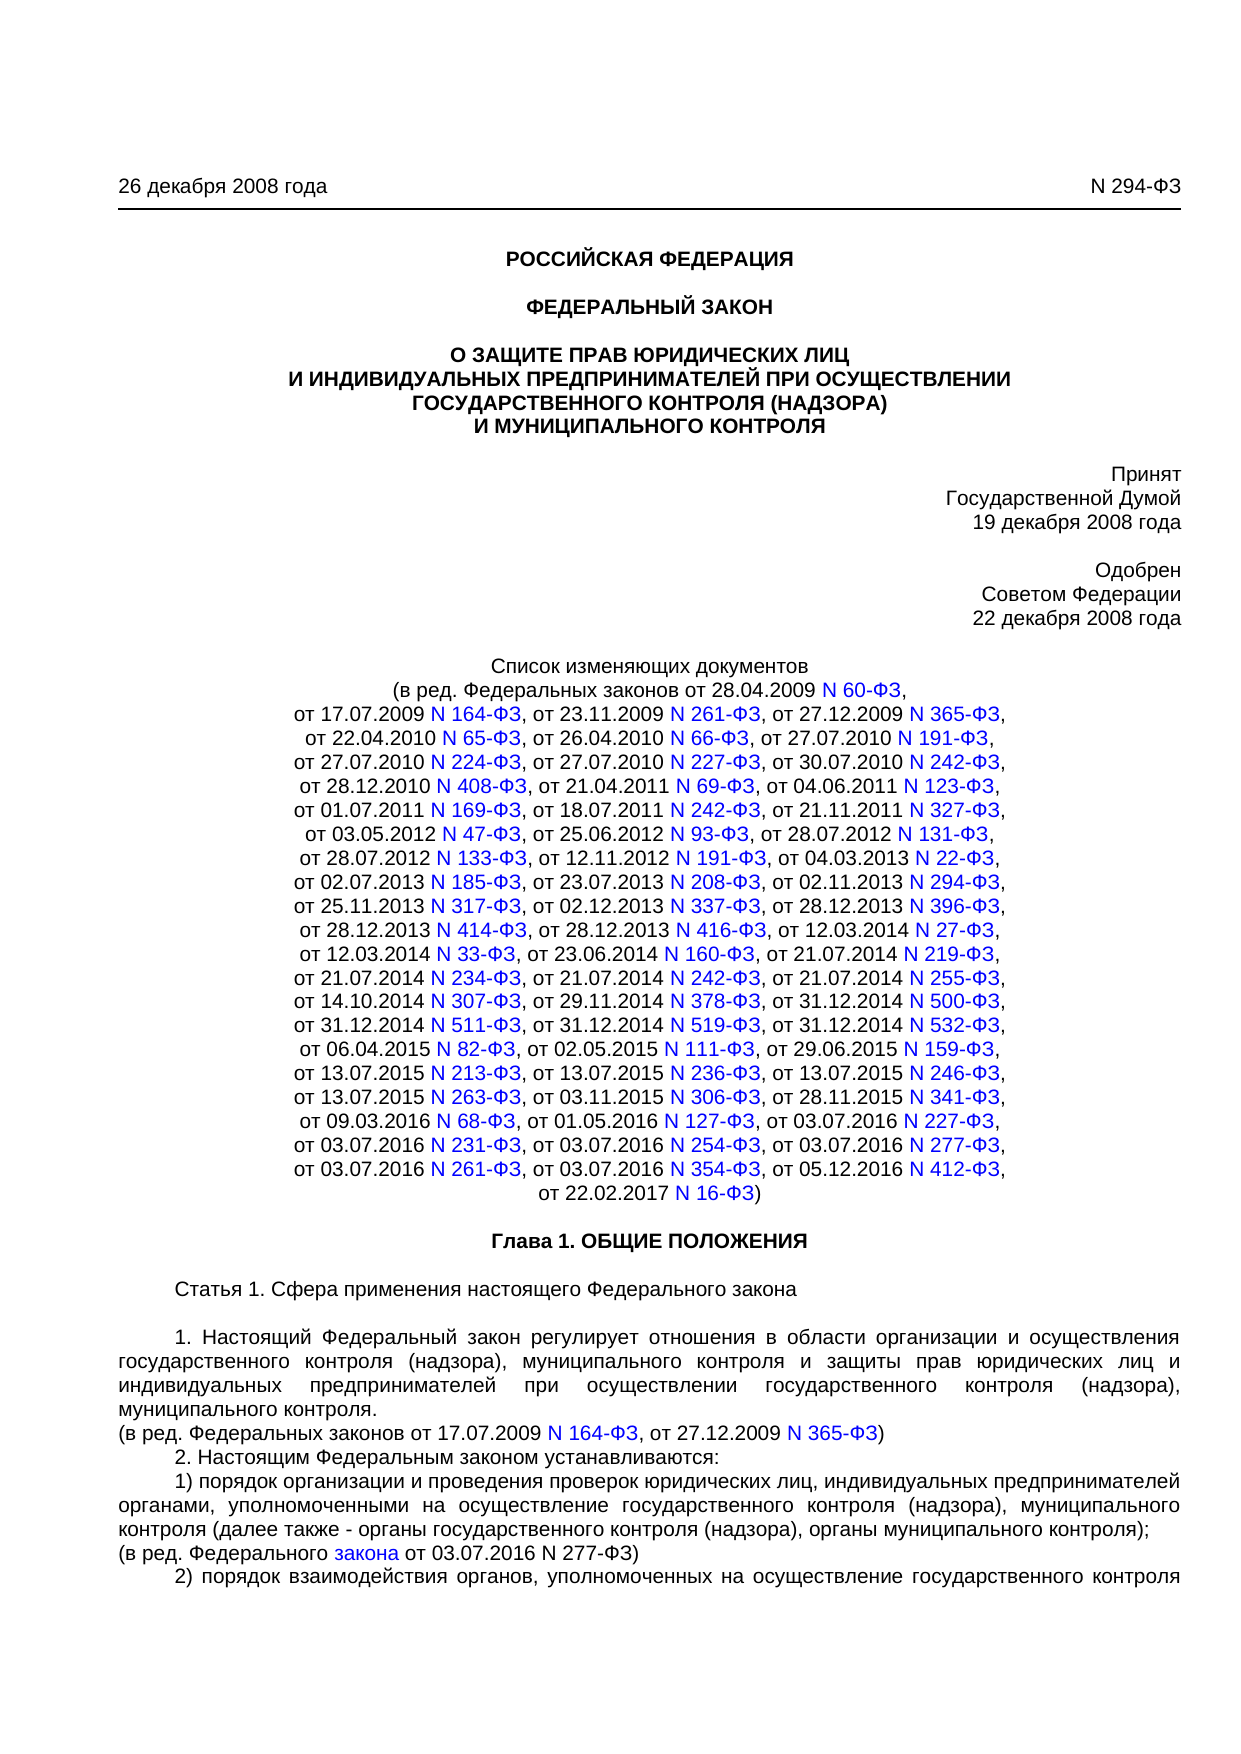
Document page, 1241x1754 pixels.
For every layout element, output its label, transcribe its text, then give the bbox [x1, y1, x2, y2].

text 2. Настоящим Федеральным законом устанавливаются: [118, 1444, 1181, 1468]
text от 25.11.2013 N 317-ФЗ, от 02.12.2013 N 337-ФЗ, от 28.12.2013 N 396-ФЗ, [118, 893, 1181, 917]
text от 03.07.2016 N 261-ФЗ, от 03.07.2016 N 354-ФЗ, от 05.12.2016 N 412-ФЗ, [118, 1157, 1181, 1181]
text Государственной Думой [118, 486, 1181, 510]
text от 28.07.2012 N 133-ФЗ, от 12.11.2012 N 191-ФЗ, от 04.03.2013 N 22-ФЗ, [118, 846, 1181, 869]
title И ИНДИВИДУАЛЬНЫХ ПРЕДПРИНИМАТЕЛЕЙ ПРИ ОСУЩЕСТВЛЕНИИ [118, 366, 1181, 390]
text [118, 1564, 1181, 1588]
title ФЕДЕРАЛЬНЫЙ ЗАКОН [118, 294, 1181, 318]
text от 27.07.2010 N 224-ФЗ, от 27.07.2010 N 227-ФЗ, от 30.07.2010 N 242-ФЗ, [118, 750, 1181, 774]
text (в ред. Федеральных законов от 28.04.2009 N 60-ФЗ, [118, 678, 1181, 702]
text 1. Настоящий Федеральный закон регулирует отношения в области организации и осуществления государственного контроля (надзора), муниципального контроля и защиты прав юридических лиц и индивидуальных предпринимателей при осуществлении государственного контроля (надзора), муниципального контроля. [118, 1325, 1181, 1421]
text от 22.04.2010 N 65-ФЗ, от 26.04.2010 N 66-ФЗ, от 27.07.2010 N 191-ФЗ, [118, 726, 1181, 750]
text от 14.10.2014 N 307-ФЗ, от 29.11.2014 N 378-ФЗ, от 31.12.2014 N 500-ФЗ, [118, 989, 1181, 1013]
text от 02.07.2013 N 185-ФЗ, от 23.07.2013 N 208-ФЗ, от 02.11.2013 N 294-ФЗ, [118, 869, 1181, 893]
text 22 декабря 2008 года [118, 606, 1181, 630]
title И МУНИЦИПАЛЬНОГО КОНТРОЛЯ [118, 414, 1181, 438]
title РОССИЙСКАЯ ФЕДЕРАЦИЯ [118, 247, 1181, 271]
text (в ред. Федерального закона от 03.07.2016 N 277-ФЗ) [118, 1540, 1181, 1564]
text от 06.04.2015 N 82-ФЗ, от 02.05.2015 N 111-ФЗ, от 29.06.2015 N 159-ФЗ, [118, 1037, 1181, 1061]
text от 13.07.2015 N 213-ФЗ, от 13.07.2015 N 236-ФЗ, от 13.07.2015 N 246-ФЗ, [118, 1061, 1181, 1085]
text от 21.07.2014 N 234-ФЗ, от 21.07.2014 N 242-ФЗ, от 21.07.2014 N 255-ФЗ, [118, 965, 1181, 989]
table_header N 294-ФЗ [650, 174, 1181, 198]
title О ЗАЩИТЕ ПРАВ ЮРИДИЧЕСКИХ ЛИЦ [118, 342, 1181, 366]
text от 09.03.2016 N 68-ФЗ, от 01.05.2016 N 127-ФЗ, от 03.07.2016 N 227-ФЗ, [118, 1109, 1181, 1133]
text Список изменяющих документов [118, 654, 1181, 678]
text от 22.02.2017 N 16-ФЗ) [118, 1181, 1181, 1205]
text Одобрен [118, 558, 1181, 582]
text от 31.12.2014 N 511-ФЗ, от 31.12.2014 N 519-ФЗ, от 31.12.2014 N 532-ФЗ, [118, 1013, 1181, 1037]
text 19 декабря 2008 года [118, 510, 1181, 534]
text от 03.07.2016 N 231-ФЗ, от 03.07.2016 N 254-ФЗ, от 03.07.2016 N 277-ФЗ, [118, 1133, 1181, 1157]
title Глава 1. ОБЩИЕ ПОЛОЖЕНИЯ [118, 1229, 1181, 1253]
text от 12.03.2014 N 33-ФЗ, от 23.06.2014 N 160-ФЗ, от 21.07.2014 N 219-ФЗ, [118, 941, 1181, 965]
text Принят [118, 462, 1181, 486]
title ГОСУДАРСТВЕННОГО КОНТРОЛЯ (НАДЗОРА) [118, 390, 1181, 414]
text 1) порядок организации и проведения проверок юридических лиц, индивидуальных предпринимателей органами, уполномоченными на осуществление государственного контроля (надзора), муниципального контроля (далее также - органы государственного контроля (надзора), органы муниципального контроля); [118, 1468, 1181, 1540]
text Советом Федерации [118, 582, 1181, 606]
text от 28.12.2010 N 408-ФЗ, от 21.04.2011 N 69-ФЗ, от 04.06.2011 N 123-ФЗ, [118, 774, 1181, 798]
text от 03.05.2012 N 47-ФЗ, от 25.06.2012 N 93-ФЗ, от 28.07.2012 N 131-ФЗ, [118, 822, 1181, 846]
text от 17.07.2009 N 164-ФЗ, от 23.11.2009 N 261-ФЗ, от 27.12.2009 N 365-ФЗ, [118, 702, 1181, 726]
text (в ред. Федеральных законов от 17.07.2009 N 164-ФЗ, от 27.12.2009 N 365-ФЗ) [118, 1421, 1181, 1444]
text от 13.07.2015 N 263-ФЗ, от 03.11.2015 N 306-ФЗ, от 28.11.2015 N 341-ФЗ, [118, 1085, 1181, 1109]
text от 01.07.2011 N 169-ФЗ, от 18.07.2011 N 242-ФЗ, от 21.11.2011 N 327-ФЗ, [118, 798, 1181, 822]
text Статья 1. Сфера применения настоящего Федерального закона [118, 1277, 1181, 1301]
table_header 26 декабря 2008 года [118, 174, 649, 198]
text от 28.12.2013 N 414-ФЗ, от 28.12.2013 N 416-ФЗ, от 12.03.2014 N 27-ФЗ, [118, 917, 1181, 941]
